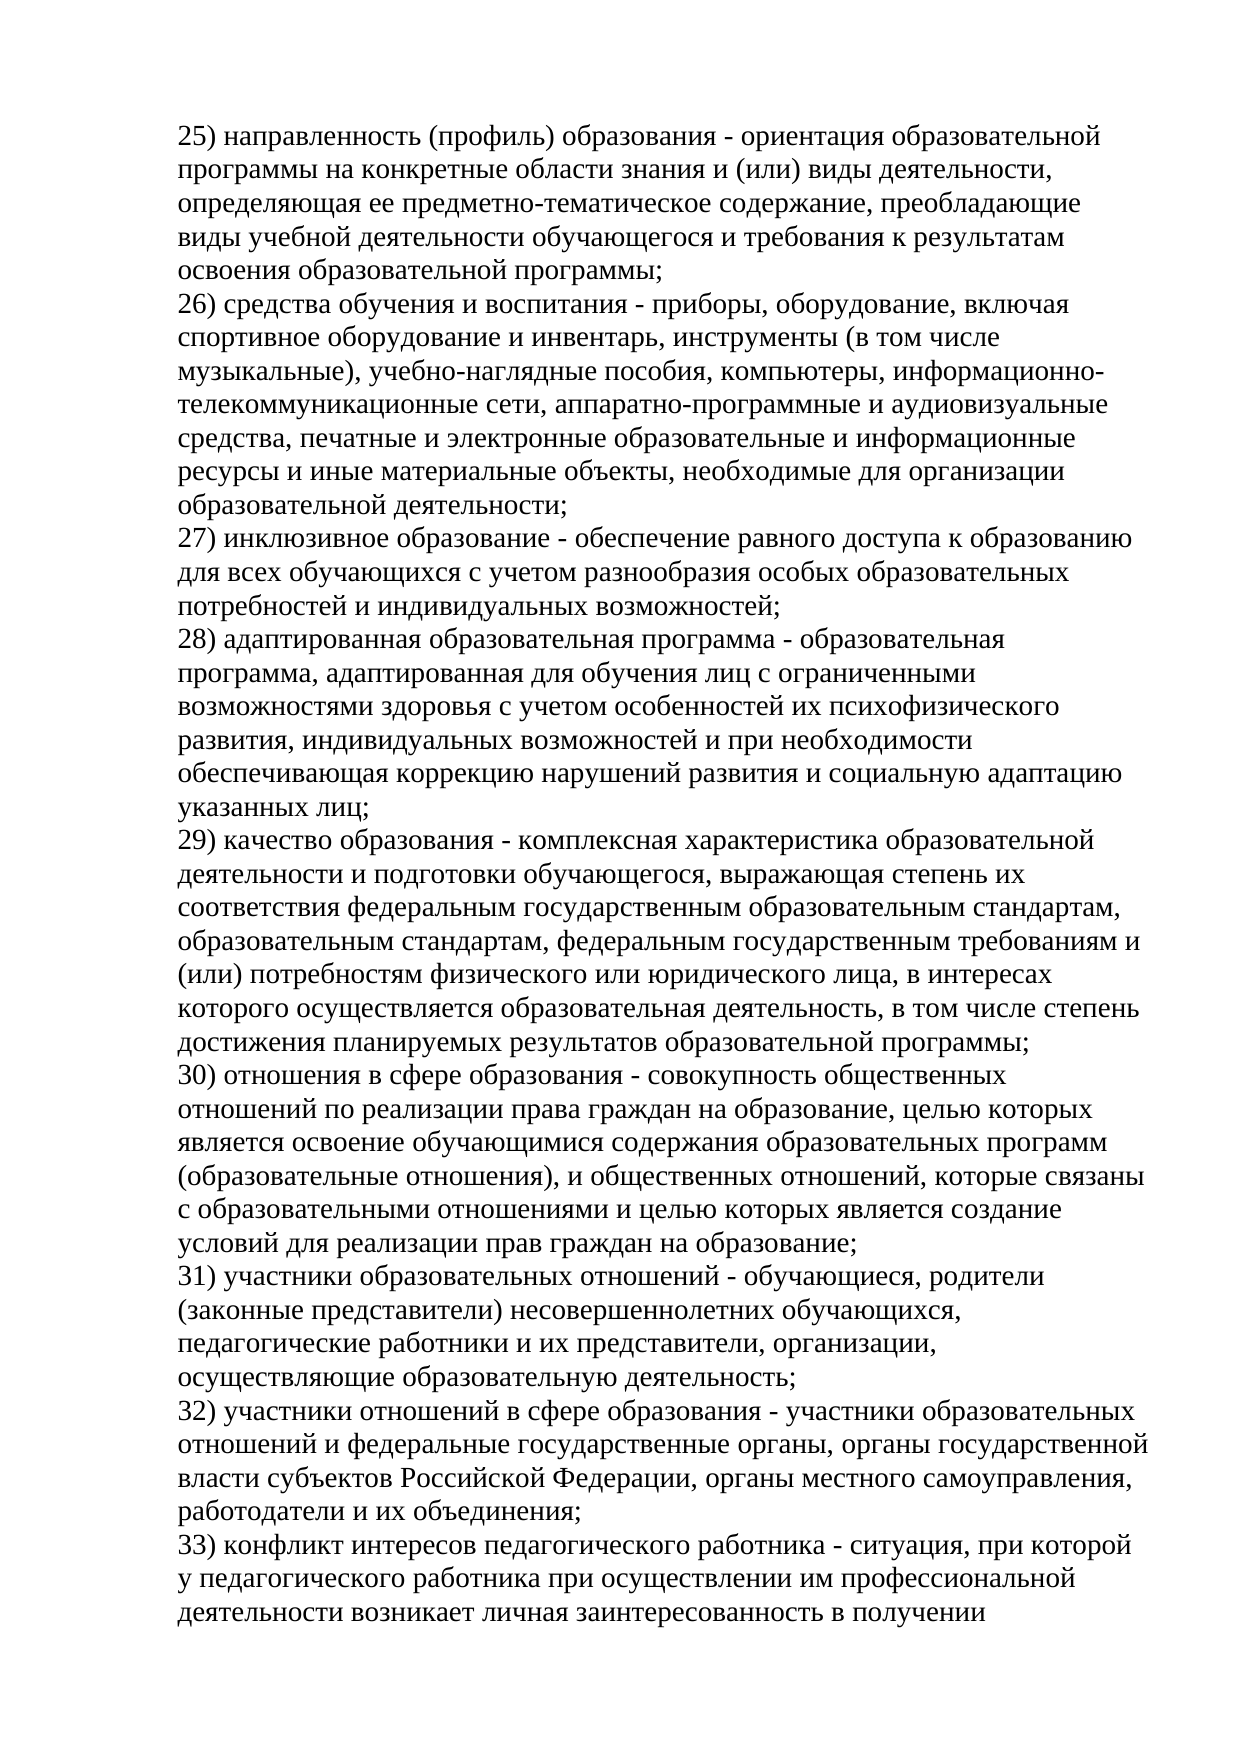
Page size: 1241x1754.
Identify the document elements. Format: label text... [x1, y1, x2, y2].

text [177, 1527, 1152, 1627]
text 25) направленность (профиль) образования - ориентация образовательной программы на конкретные области знания и (или) виды деятельности, определяющая ее предметно-тематическое содержание, преобладающие виды учебной деятельности обучающегося и требования к результатам освоения образовательной программы; [177, 118, 1152, 286]
text 29) качество образования - комплексная характеристика образовательной деятельности и подготовки обучающегося, выражающая степень их соответствия федеральным государственным образовательным стандартам, образовательным стандартам, федеральным государственным требованиям и (или) потребностям физического или юридического лица, в интересах которого осуществляется образовательная деятельность, в том числе степень достижения планируемых результатов образовательной программы; [177, 822, 1152, 1057]
text 31) участники образовательных отношений - обучающиеся, родители (законные представители) несовершеннолетних обучающихся, педагогические работники и их представители, организации, осуществляющие образовательную деятельность; [177, 1258, 1152, 1393]
text 27) инклюзивное образование - обеспечение равного доступа к образованию для всех обучающихся с учетом разнообразия особых образовательных потребностей и индивидуальных возможностей; [177, 521, 1152, 621]
text 26) средства обучения и воспитания - приборы, оборудование, включая спортивное оборудование и инвентарь, инструменты (в том числе музыкальные), учебно-наглядные пособия, компьютеры, информационно-телекоммуникационные сети, аппаратно-программные и аудиовизуальные средства, печатные и электронные образовательные и информационные ресурсы и иные материальные объекты, необходимые для организации образовательной деятельности; [177, 286, 1152, 521]
text 32) участники отношений в сфере образования - участники образовательных отношений и федеральные государственные органы, органы государственной власти субъектов Российской Федерации, органы местного самоуправления, работодатели и их объединения; [177, 1393, 1152, 1527]
text 30) отношения в сфере образования - совокупность общественных отношений по реализации права граждан на образование, целью которых является освоение обучающимися содержания образовательных программ (образовательные отношения), и общественных отношений, которые связаны с образовательными отношениями и целью которых является создание условий для реализации прав граждан на образование; [177, 1057, 1152, 1258]
text 28) адаптированная образовательная программа - образовательная программа, адаптированная для обучения лиц с ограниченными возможностями здоровья с учетом особенностей их психофизического развития, индивидуальных возможностей и при необходимости обеспечивающая коррекцию нарушений развития и социальную адаптацию указанных лиц; [177, 621, 1152, 822]
